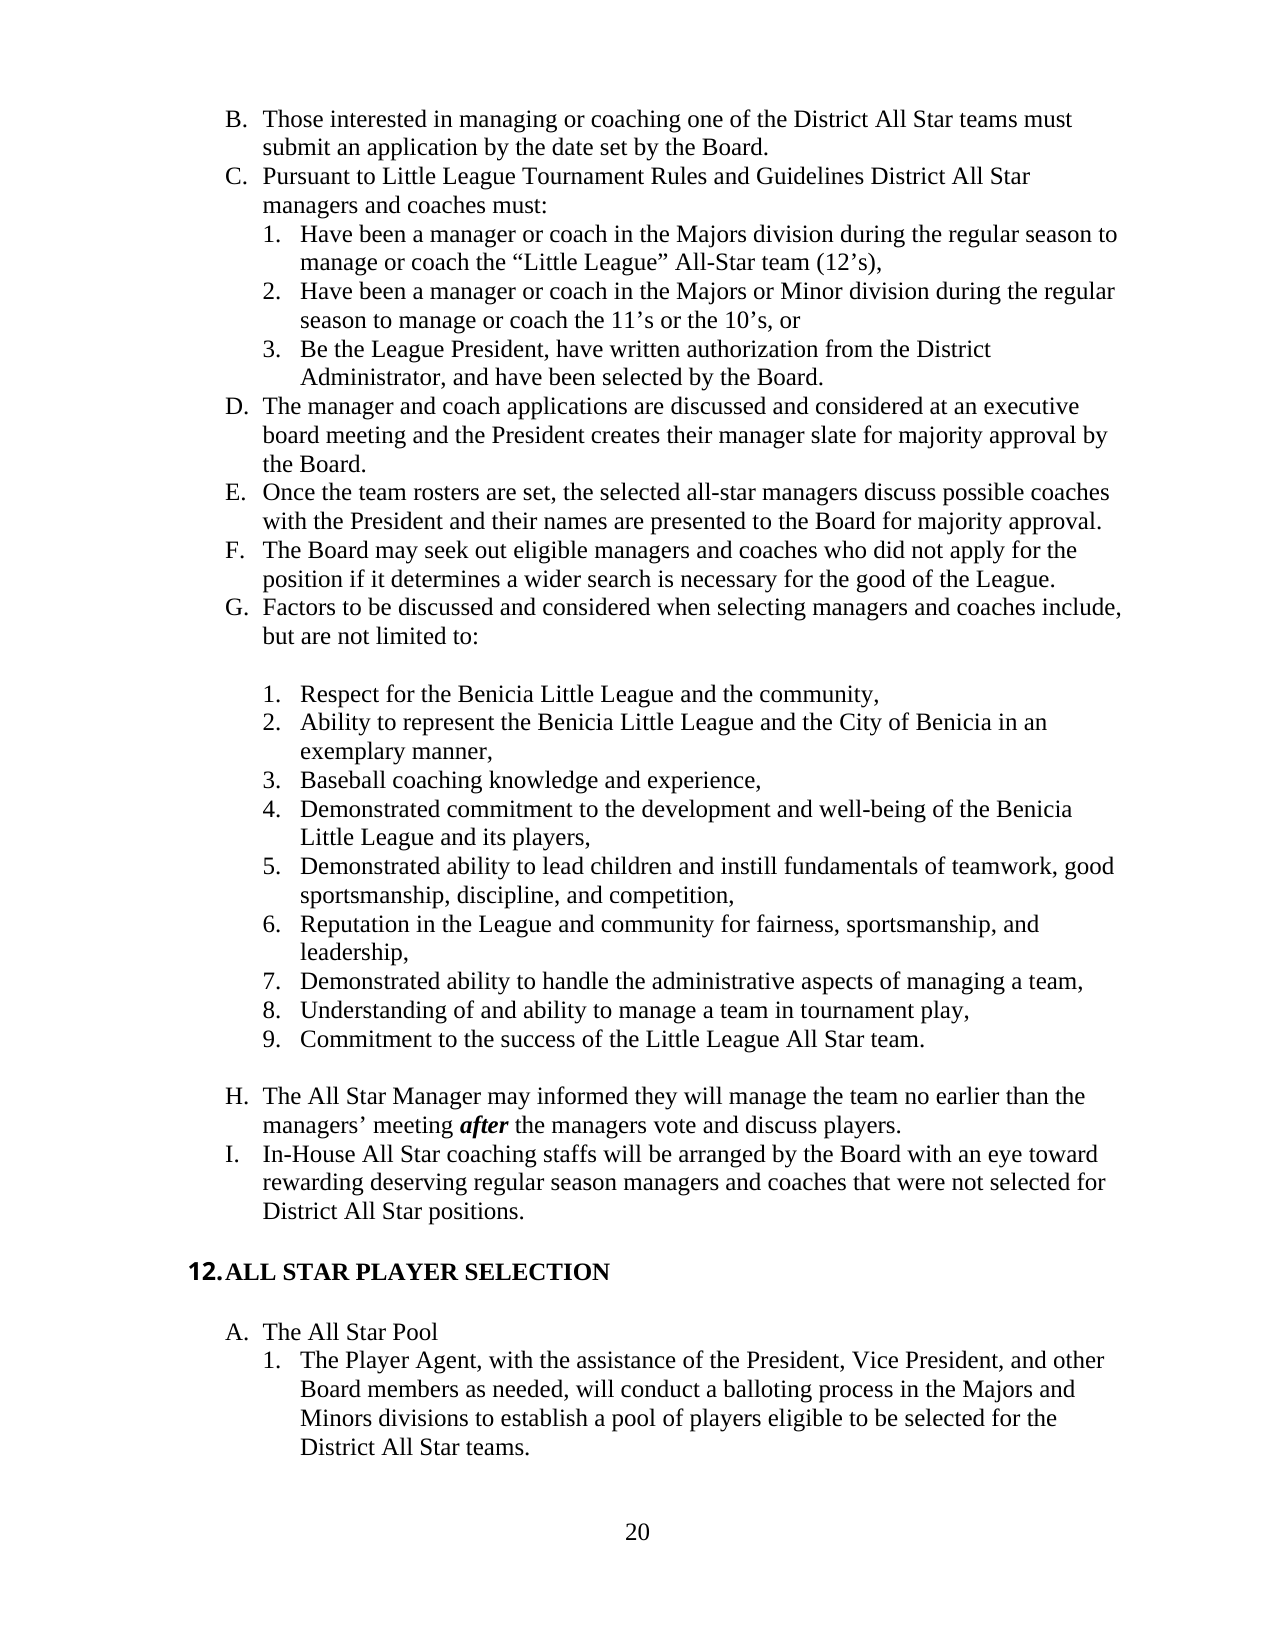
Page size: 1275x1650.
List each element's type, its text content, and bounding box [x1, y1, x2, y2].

list ALL STAR PLAYER SELECTION [187, 1254, 1125, 1288]
list Have been a manager or coach in the Majors division during the regular season to manage or coach the “Little League” All-Star team (12’s), [262, 219, 1125, 276]
list Respect for the Benicia Little League and the community, [262, 679, 1125, 707]
list Understanding of and ability to manage a team in tournament play, [262, 995, 1125, 1024]
list Demonstrated commitment to the development and well-being of the Benicia Little League and its players, [262, 794, 1125, 851]
list Ability to represent the Benicia Little League and the City of Benicia in an exemplary manner, [262, 707, 1125, 765]
list The Player Agent, with the assistance of the President, Vice President, and other Board members as needed, will conduct a balloting process in the Majors and Minors divisions to establish a pool of players eligible to be selected for the District All Star teams. [262, 1345, 1125, 1460]
list Those interested in managing or coaching one of the District All Star teams must submit an application by the date set by the Board. [225, 104, 1125, 161]
list Be the League President, have written authorization from the District Administrator, and have been selected by the Board. [262, 334, 1125, 391]
list Commitment to the success of the Little League All Star team. [262, 1024, 1125, 1052]
list Have been a manager or coach in the Majors or Minor division during the regular season to manage or coach the 11’s or the 10’s, or [262, 276, 1125, 334]
list Reputation in the League and community for fairness, sportsmanship, and leadership, [262, 909, 1125, 966]
list Baseball coaching knowledge and experience, [262, 765, 1125, 794]
list Demonstrated ability to lead children and instill fundamentals of teamwork, good sportsmanship, discipline, and competition, [262, 851, 1125, 909]
list Demonstrated ability to handle the administrative aspects of managing a team, [262, 966, 1125, 995]
list The All Star Pool [225, 1317, 1125, 1345]
list The Board may seek out eligible managers and coaches who did not apply for the position if it determines a wider search is necessary for the good of the League. [225, 535, 1125, 592]
list The All Star Manager may informed they will manage the team no earlier than the managers’ meeting after the managers vote and discuss players. [225, 1081, 1125, 1139]
list Once the team rosters are set, the selected all-star managers discuss possible coaches with the President and their names are presented to the Board for majority approval. [225, 477, 1125, 535]
list Factors to be discussed and considered when selecting managers and coaches include, but are not limited to: [225, 592, 1125, 650]
list Pursuant to Little League Tournament Rules and Guidelines District All Star managers and coaches must: [225, 161, 1125, 219]
list The manager and coach applications are discussed and considered at an executive board meeting and the President creates their manager slate for majority approval by the Board. [225, 391, 1125, 477]
list In-House All Star coaching staffs will be arranged by the Board with an eye toward rewarding deserving regular season managers and coaches that were not selected for District All Star positions. [225, 1139, 1125, 1225]
